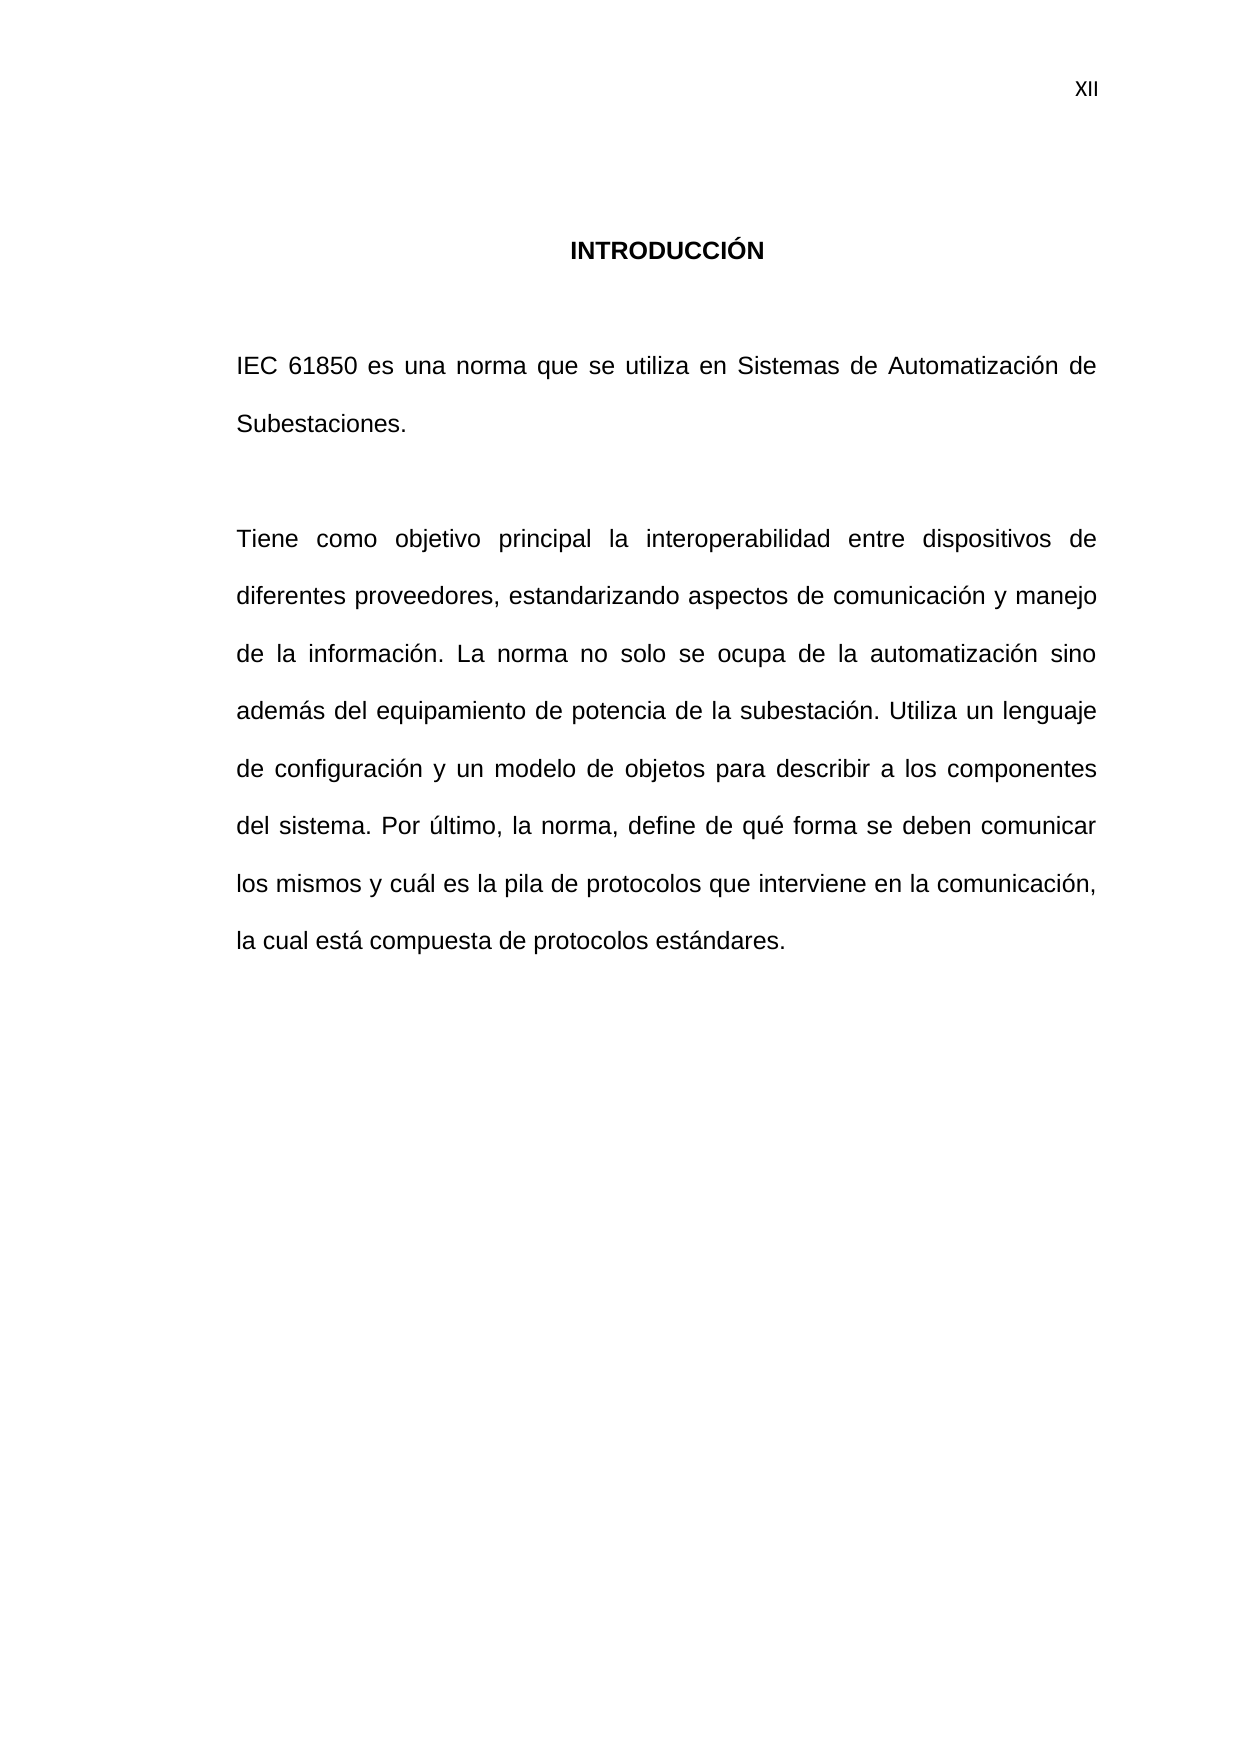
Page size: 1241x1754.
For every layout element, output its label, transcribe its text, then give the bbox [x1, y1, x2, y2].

text IEC 61850 es una norma que se utiliza en Sistemas de Automatización de Subestaciones. [236, 351, 1098, 437]
text Tiene como objetivo principal la interoperabilidad entre dispositivos de diferentes proveedores, estandarizando aspectos de comunicación y manejo de la información. La norma no solo se ocupa de la automatización sino además del equipamiento de potencia de la subestación. Utiliza un lenguaje de configuración y un modelo de objetos para describir a los componentes del sistema. Por último, la norma, define de qué forma se deben comunicar los mismos y cuál es la pila de protocolos que interviene en la comunicación, la cual está compuesta de protocolos estándares. [236, 524, 1098, 955]
text INTRODUCCIÓN [236, 236, 1098, 265]
